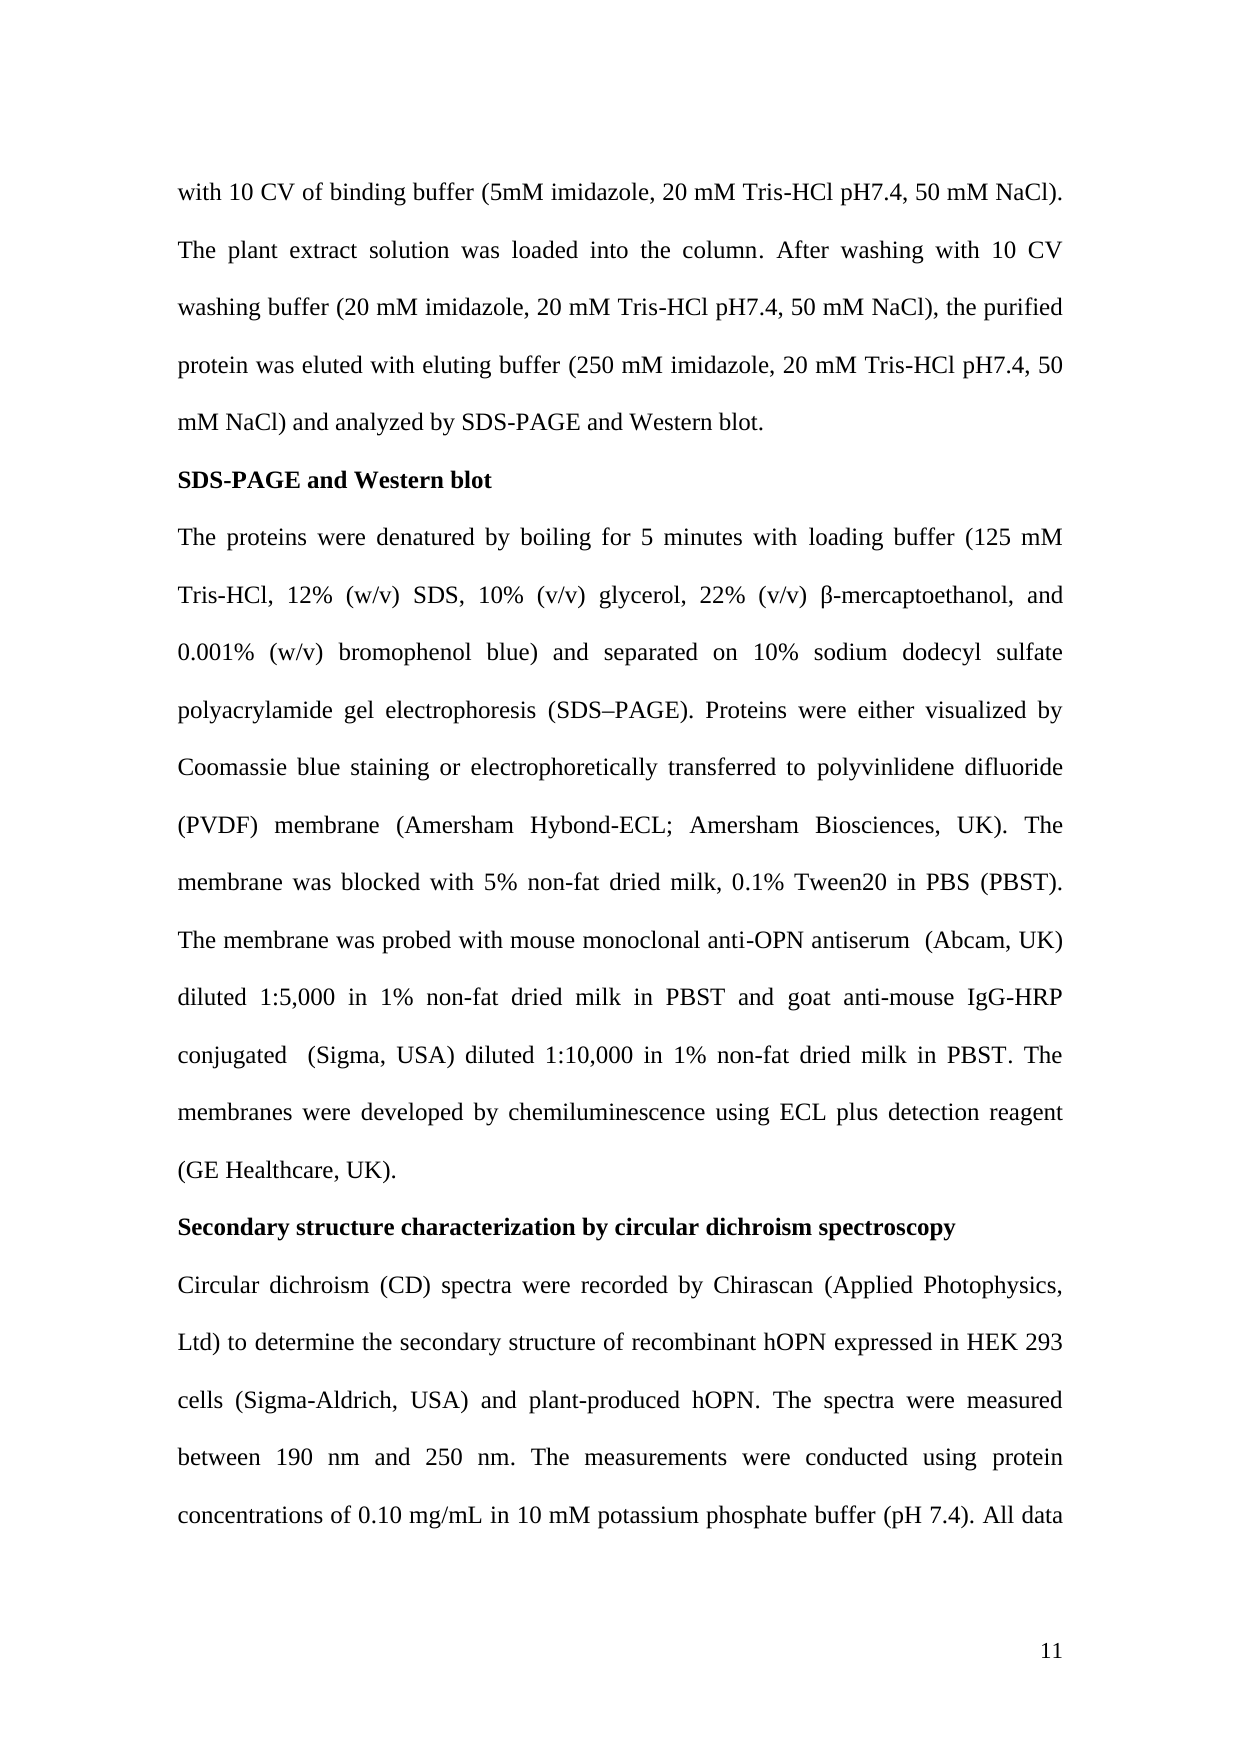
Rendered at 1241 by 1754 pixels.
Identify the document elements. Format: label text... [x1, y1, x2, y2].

text Secondary structure characterization by circular dichroism spectroscopy [177, 1212, 1063, 1241]
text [177, 1270, 1063, 1528]
text SDS-PAGE and Western blot [177, 465, 1063, 493]
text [177, 177, 1063, 436]
text The proteins were denatured by boiling for 5 minutes with loading buffer (125 mM Tris-HCl, 12% (w/v) SDS, 10% (v/v) glycerol, 22% (v/v) β-mercaptoethanol, and 0.001% (w/v) bromophenol blue) and separated on 10% sodium dodecyl sulfate polyacrylamide gel electrophoresis (SDS–PAGE). Proteins were either visualized by Coomassie blue staining or electrophoretically transferred to polyvinlidene difluoride (PVDF) membrane (Amersham Hybond-ECL; Amersham Biosciences, UK). The membrane was blocked with 5% non-fat dried milk, 0.1% Tween20 in PBS (PBST). The membrane was probed with mouse monoclonal anti-OPN antiserum (Abcam, UK) diluted 1:5,000 in 1% non-fat dried milk in PBST and goat anti-mouse IgG-HRP conjugated (Sigma, USA) diluted 1:10,000 in 1% non-fat dried milk in PBST. The membranes were developed by chemiluminescence using ECL plus detection reagent (GE Healthcare, UK). [177, 522, 1063, 1183]
